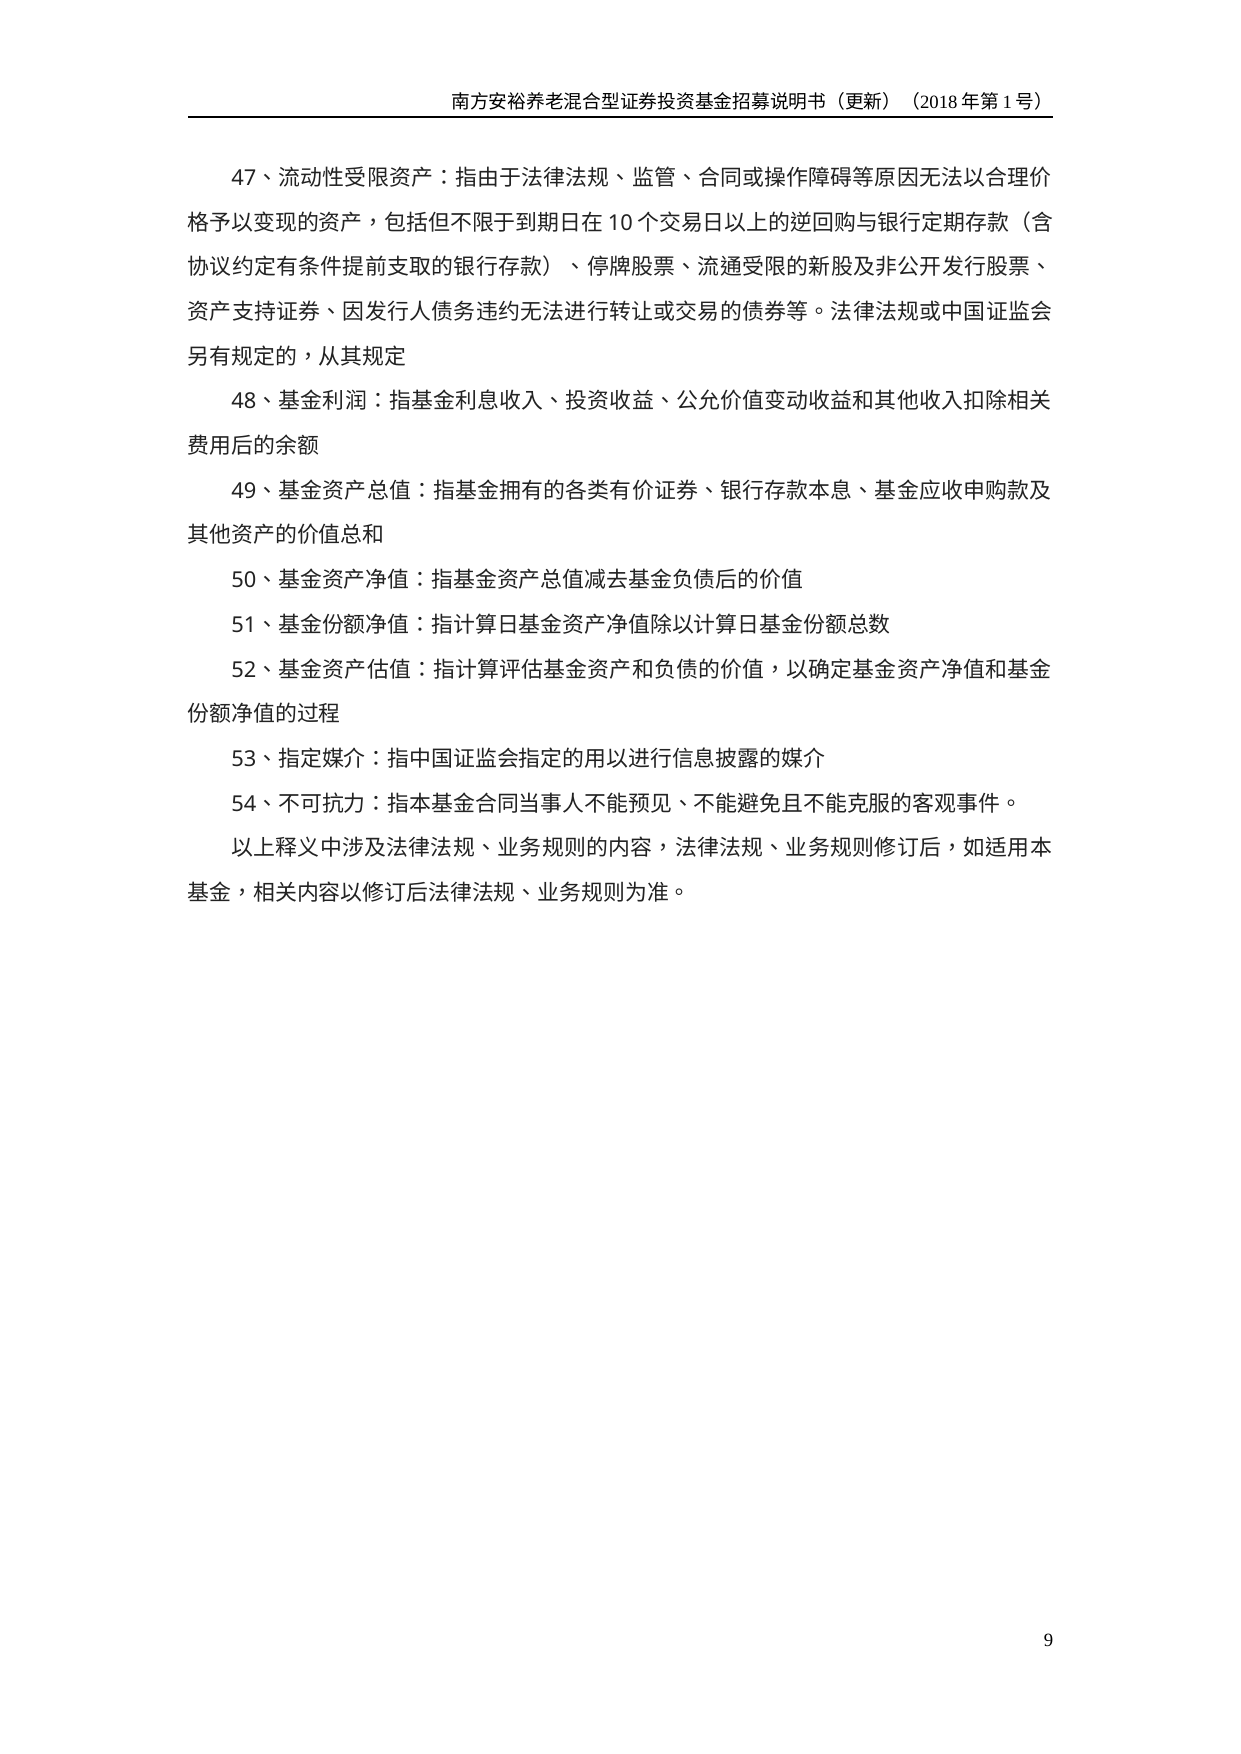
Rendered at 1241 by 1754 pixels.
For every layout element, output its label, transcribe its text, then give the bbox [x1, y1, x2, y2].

text 50、基金资产净值：指基金资产总值减去基金负债后的价值 [187, 564, 1053, 594]
text 48、基金利润：指基金利息收入、投资收益、公允价值变动收益和其他收入扣除相关费用后的余额 [187, 385, 1053, 460]
text 47、流动性受限资产：指由于法律法规、监管、合同或操作障碍等原因无法以合理价格予以变现的资产，包括但不限于到期日在10个交易日以上的逆回购与银行定期存款（含协议约定有条件提前支取的银行存款）、停牌股票、流通受限的新股及非公开发行股票、资产支持证券、因发行人债务违约无法进行转让或交易的债券等。法律法规或中国证监会另有规定的，从其规定 [187, 162, 1053, 371]
text 以上释义中涉及法律法规、业务规则的内容，法律法规、业务规则修订后，如适用本基金，相关内容以修订后法律法规、业务规则为准。 [187, 832, 1053, 907]
text 53、指定媒介：指中国证监会指定的用以进行信息披露的媒介 [187, 743, 1053, 773]
text 52、基金资产估值：指计算评估基金资产和负债的价值，以确定基金资产净值和基金份额净值的过程 [187, 653, 1053, 728]
text 49、基金资产总值：指基金拥有的各类有价证券、银行存款本息、基金应收申购款及其他资产的价值总和 [187, 475, 1053, 549]
text 54、不可抗力：指本基金合同当事人不能预见、不能避免且不能克服的客观事件。 [187, 788, 1053, 817]
text 51、基金份额净值：指计算日基金资产净值除以计算日基金份额总数 [187, 609, 1053, 639]
